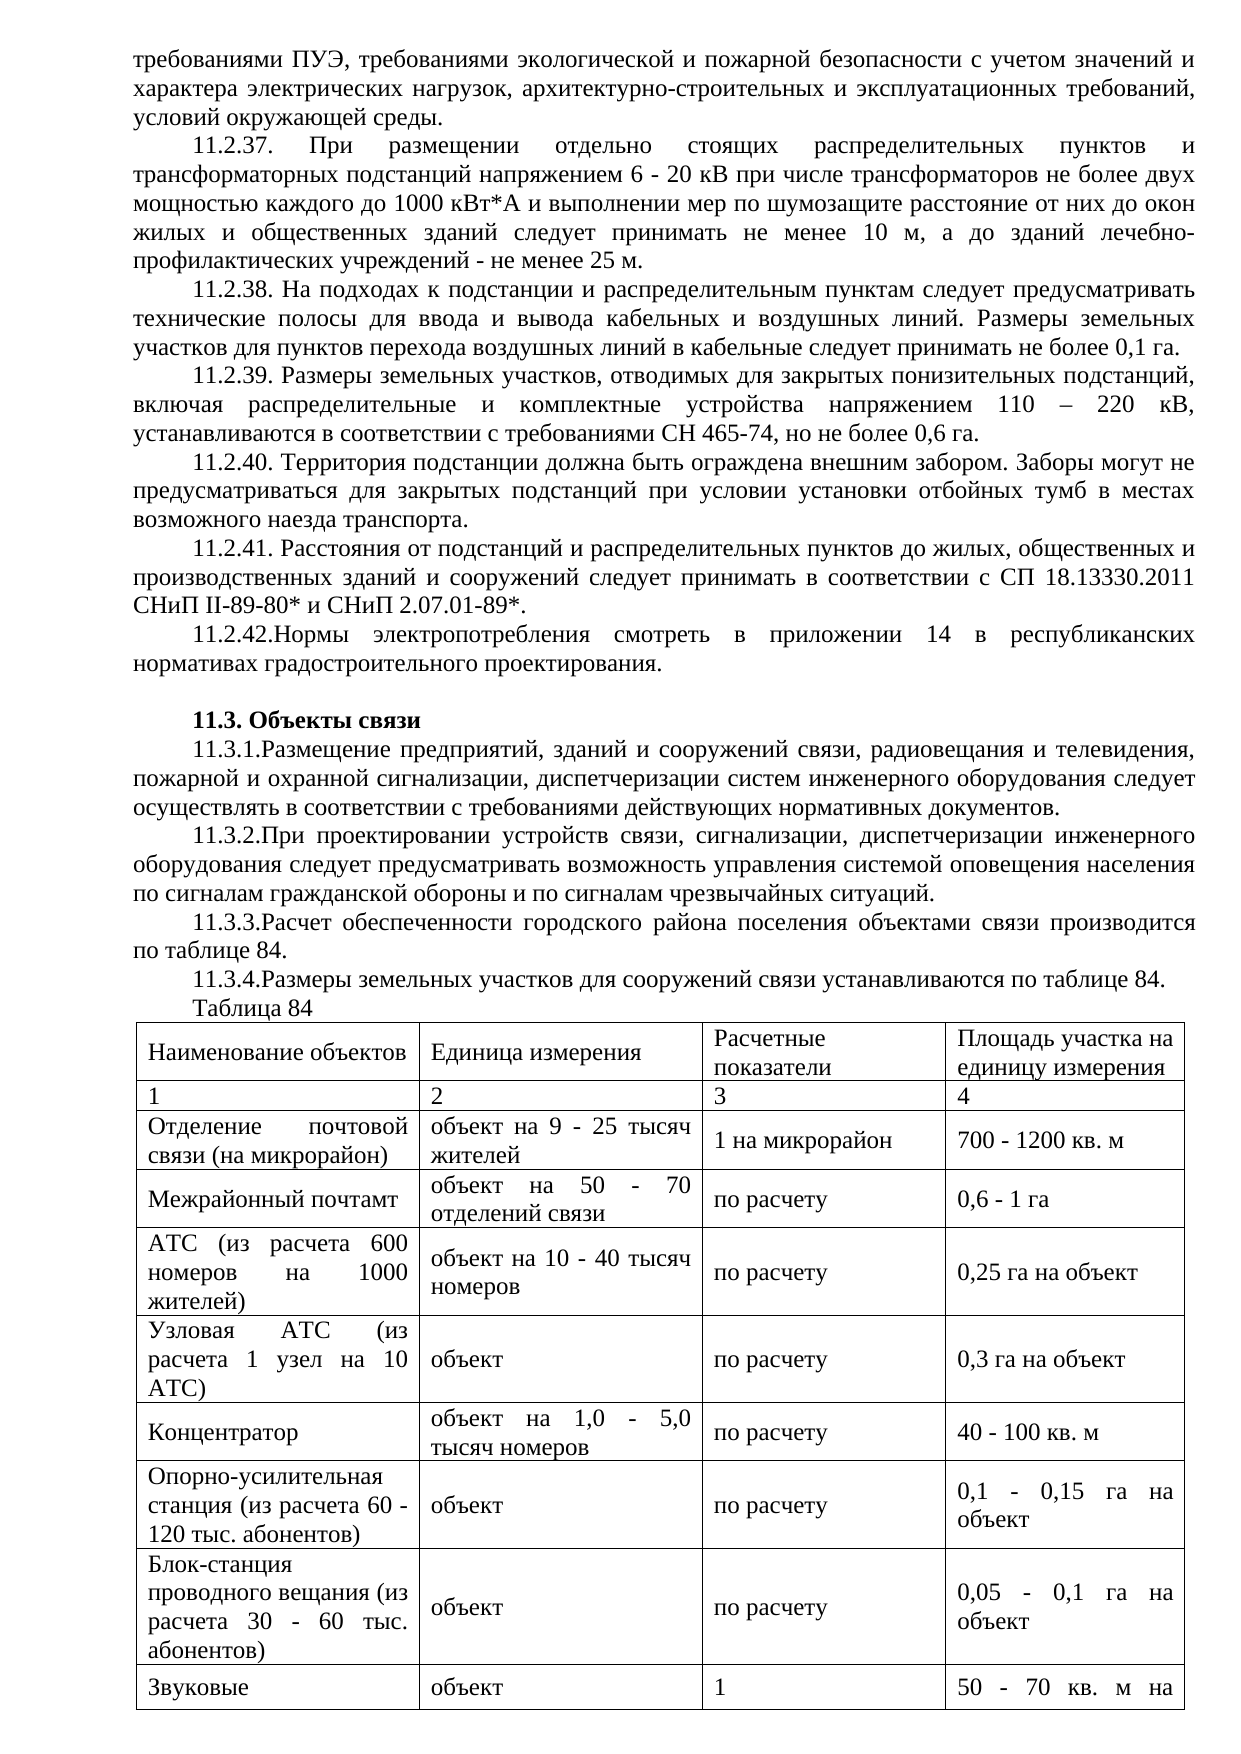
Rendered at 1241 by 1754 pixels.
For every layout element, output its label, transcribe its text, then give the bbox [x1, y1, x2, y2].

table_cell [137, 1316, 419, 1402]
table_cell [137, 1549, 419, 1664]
text 11.2.42.Нормы электропотребления смотреть в приложении 14 в республиканских нормативах градостроительного проектирования. [133, 619, 1196, 677]
text 11.3. Объекты связи [133, 706, 1196, 734]
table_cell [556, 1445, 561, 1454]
text 11.2.39. Размеры земельных участков, отводимых для закрытых понизительных подстанций, включая распределительные и комплектные устройства напряжением 110 – 220 кВ, устанавливаются в соответствии с требованиями СН 465-74, но не более 0,6 га. [133, 361, 1196, 447]
text 11.3.2.При проектировании устройств связи, сигнализации, диспетчеризации инженерного оборудования следует предусматривать возможность управления системой оповещения населения по сигналам гражданской обороны и по сигналам чрезвычайных ситуаций. [133, 821, 1196, 907]
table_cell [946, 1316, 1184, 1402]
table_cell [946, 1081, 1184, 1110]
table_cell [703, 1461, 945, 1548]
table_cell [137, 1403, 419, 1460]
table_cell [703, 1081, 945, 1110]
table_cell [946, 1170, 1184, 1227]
text 11.2.37. При размещении отдельно стоящих распределительных пунктов и трансформаторных подстанций напряжением 6 - 20 кВ при числе трансформаторов не более двух мощностью каждого до 1000 кВт*А и выполнении мер по шумозащите расстояние от них до окон жилых и общественных зданий следует принимать не менее 10 м, а до зданий лечебно-профилактических учреждений - не менее 25 м. [133, 131, 1196, 274]
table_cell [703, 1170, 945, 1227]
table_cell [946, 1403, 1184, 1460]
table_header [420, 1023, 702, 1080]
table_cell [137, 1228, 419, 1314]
text 11.2.41. Расстояния от подстанций и распределительных пунктов до жилых, общественных и производственных зданий и сооружений следует принимать в соответствии с СП 18.13330.2011 СНиП II-89-80* и СНиП 2.07.01-89*. [133, 533, 1196, 619]
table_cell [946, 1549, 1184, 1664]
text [133, 44, 1196, 131]
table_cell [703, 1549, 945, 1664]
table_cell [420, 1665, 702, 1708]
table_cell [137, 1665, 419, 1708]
text 11.3.1.Размещение предприятий, зданий и сооружений связи, радиовещания и телевидения, пожарной и охранной сигнализации, диспетчеризации систем инженерного оборудования следует осуществлять в соответствии с требованиями действующих нормативных документов. [133, 734, 1196, 821]
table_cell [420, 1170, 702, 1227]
text 11.3.4.Размеры земельных участков для сооружений связи устанавливаются по таблице 84. [133, 964, 1196, 993]
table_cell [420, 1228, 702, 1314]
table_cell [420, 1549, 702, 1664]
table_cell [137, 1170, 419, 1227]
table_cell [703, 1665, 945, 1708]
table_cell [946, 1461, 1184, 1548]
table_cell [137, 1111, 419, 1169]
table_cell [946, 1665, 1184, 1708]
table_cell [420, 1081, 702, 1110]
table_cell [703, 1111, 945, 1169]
text 11.3.3.Расчет обеспеченности городского района поселения объектами связи производится по таблице 84. [133, 907, 1196, 964]
text Таблица 84 [133, 993, 1196, 1022]
text 11.2.40. Территория подстанции должна быть ограждена внешним забором. Заборы могут не предусматриваться для закрытых подстанций при условии установки отбойных тумб в местах возможного наезда транспорта. [133, 447, 1196, 533]
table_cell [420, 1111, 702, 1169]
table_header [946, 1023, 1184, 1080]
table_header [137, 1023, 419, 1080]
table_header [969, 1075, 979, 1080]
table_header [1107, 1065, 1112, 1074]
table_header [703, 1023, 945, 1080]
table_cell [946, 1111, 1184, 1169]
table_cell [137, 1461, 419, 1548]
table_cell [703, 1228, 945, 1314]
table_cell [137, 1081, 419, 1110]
text 11.2.38. На подходах к подстанции и распределительным пунктам следует предусматривать технические полосы для ввода и вывода кабельных и воздушных линий. Размеры земельных участков для пунктов перехода воздушных линий в кабельные следует принимать не более 0,1 га. [133, 274, 1196, 361]
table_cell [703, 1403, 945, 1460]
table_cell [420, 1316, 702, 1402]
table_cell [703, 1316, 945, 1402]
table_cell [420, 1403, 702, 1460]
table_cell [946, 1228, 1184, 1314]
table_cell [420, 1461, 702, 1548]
